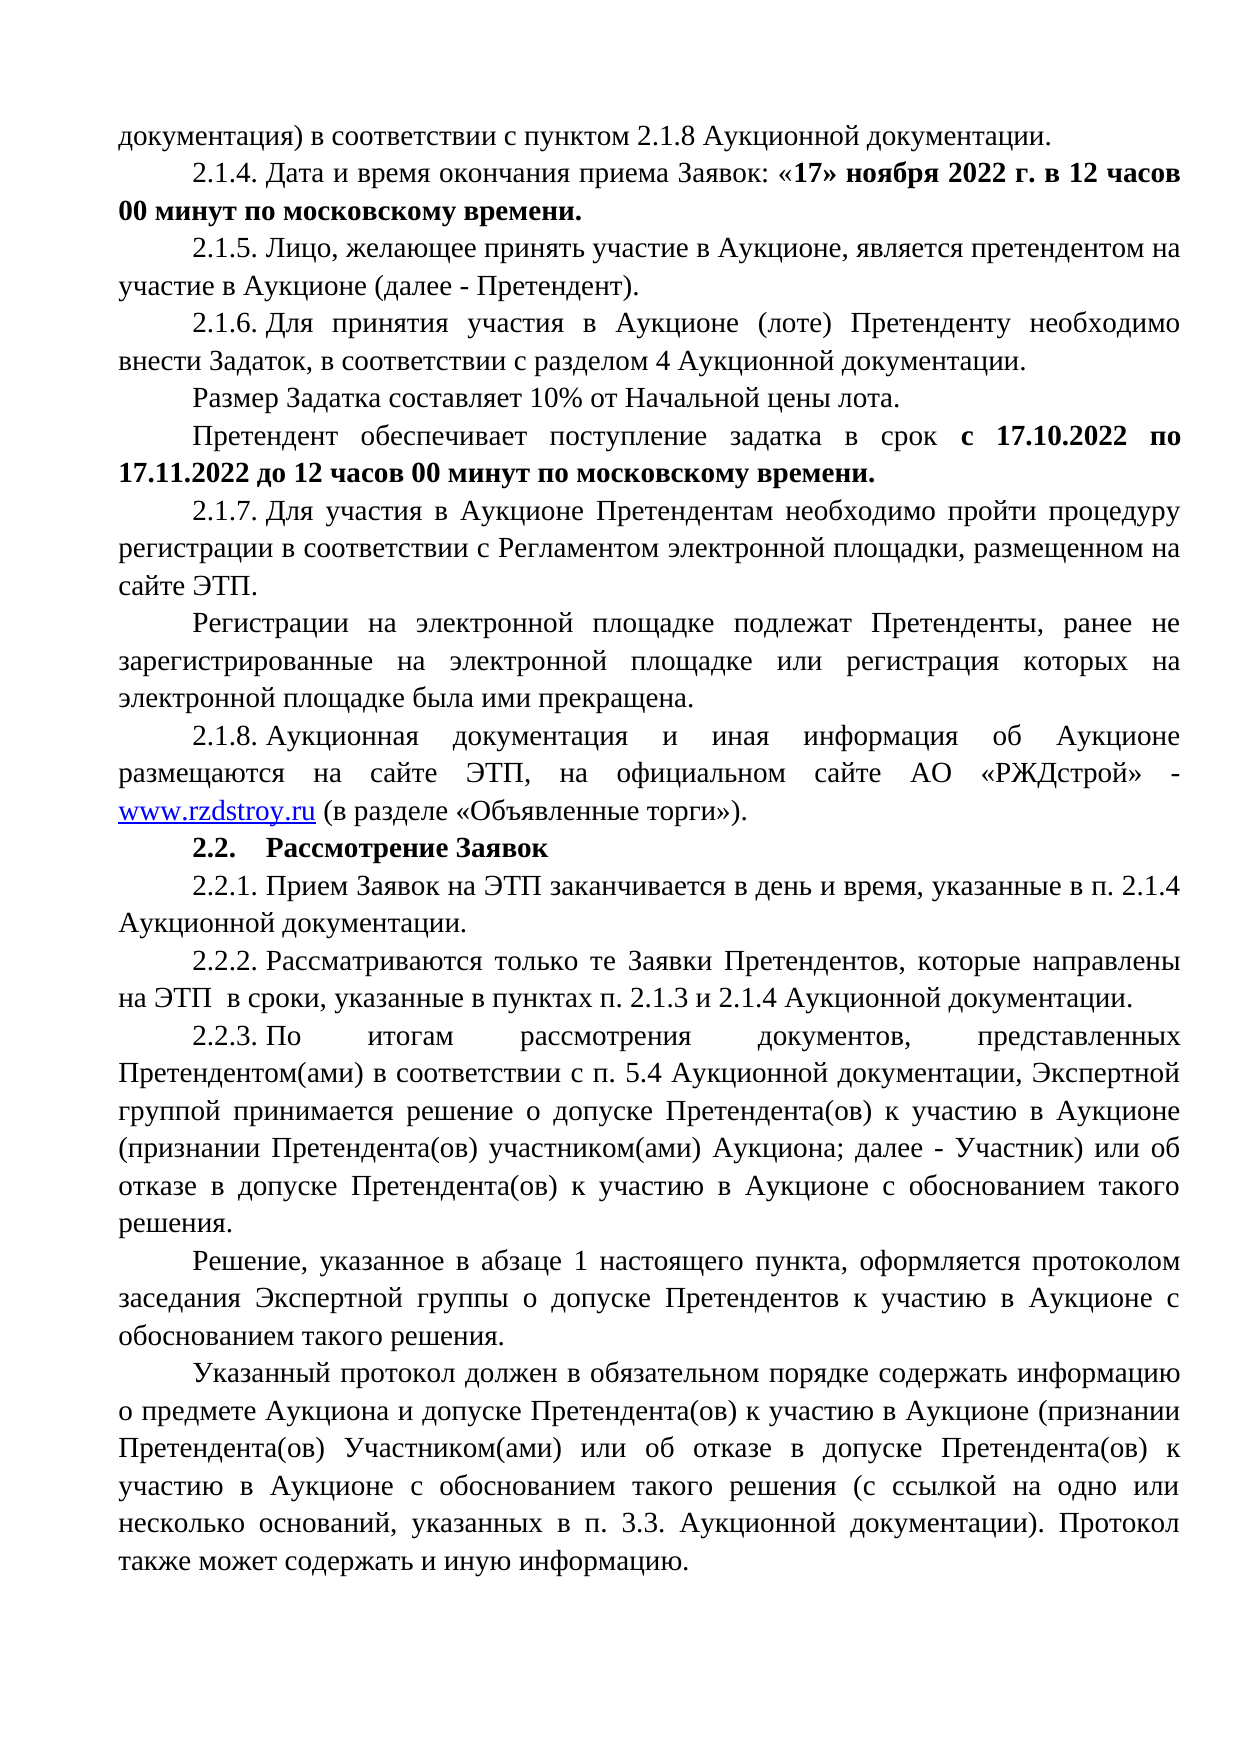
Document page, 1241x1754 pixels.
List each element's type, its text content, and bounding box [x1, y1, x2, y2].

list Для участия в Аукционе Претендентам необходимо пройти процедуру регистрации в соответствии с Регламентом электронной площадки, размещенном на сайте ЭТП. [118, 490, 1181, 603]
text Решение, указанное в абзаце 1 настоящего пункта, оформляется протоколом заседания Экспертной группы о допуске Претендентов к участию в Аукционе с обоснованием такого решения. [118, 1240, 1181, 1353]
list По итогам рассмотрения документов, представленных Претендентом(ами) в соответствии с п. 5.4 Аукционной документации, Экспертной группой принимается решение о допуске Претендента(ов) к участию в Аукционе (признании Претендента(ов) участником(ами) Аукциона; далее - Участник) или об отказе в допуске Претендента(ов) к участию в Аукционе с обоснованием такого решения. [118, 1015, 1181, 1240]
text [118, 115, 1181, 153]
text Размер Задатка составляет 10% от Начальной цены лота. [118, 378, 1181, 415]
list Для принятия участия в Аукционе (лоте) Претенденту необходимо внести Задаток, в соответствии с разделом 4 Аукционной документации. [118, 303, 1181, 378]
text Указанный протокол должен в обязательном порядке содержать информацию о предмете Аукциона и допуске Претендента(ов) к участию в Аукционе (признании Претендента(ов) Участником(ами) или об отказе в допуске Претендента(ов) к участию в Аукционе с обоснованием такого решения (с ссылкой на одно или несколько оснований, указанных в п. 3.3. Аукционной документации). Протокол также может содержать и иную информацию. [118, 1353, 1181, 1578]
list Дата и время окончания приема Заявок: «17» ноября 2022 г. в 12 часов 00 минут по московскому времени. [118, 153, 1181, 228]
list Рассмотрение Заявок [118, 828, 1181, 865]
list Рассматриваются только те Заявки Претендентов, которые направлены на ЭТП в сроки, указанные в пунктах п. 2.1.3 и 2.1.4 Аукционной документации. [118, 940, 1181, 1015]
text Претендент обеспечивает поступление задатка в срок с 17.10.2022 по 17.11.2022 до 12 часов 00 минут по московскому времени. [118, 415, 1181, 490]
list Аукционная документация и иная информация об Аукционе размещаются на сайте ЭТП, на официальном сайте АО «РЖДстрой» - www.rzdstroy.ru (в разделе «Объявленные торги»). [118, 715, 1181, 828]
list Прием Заявок на ЭТП заканчивается в день и время, указанные в п. 2.1.4 Аукционной документации. [118, 865, 1181, 940]
list Лицо, желающее принять участие в Аукционе, является претендентом на участие в Аукционе (далее - Претендент). [118, 228, 1181, 303]
text Регистрации на электронной площадке подлежат Претенденты, ранее не зарегистрированные на электронной площадке или регистрация которых на электронной площадке была ими прекращена. [118, 603, 1181, 715]
